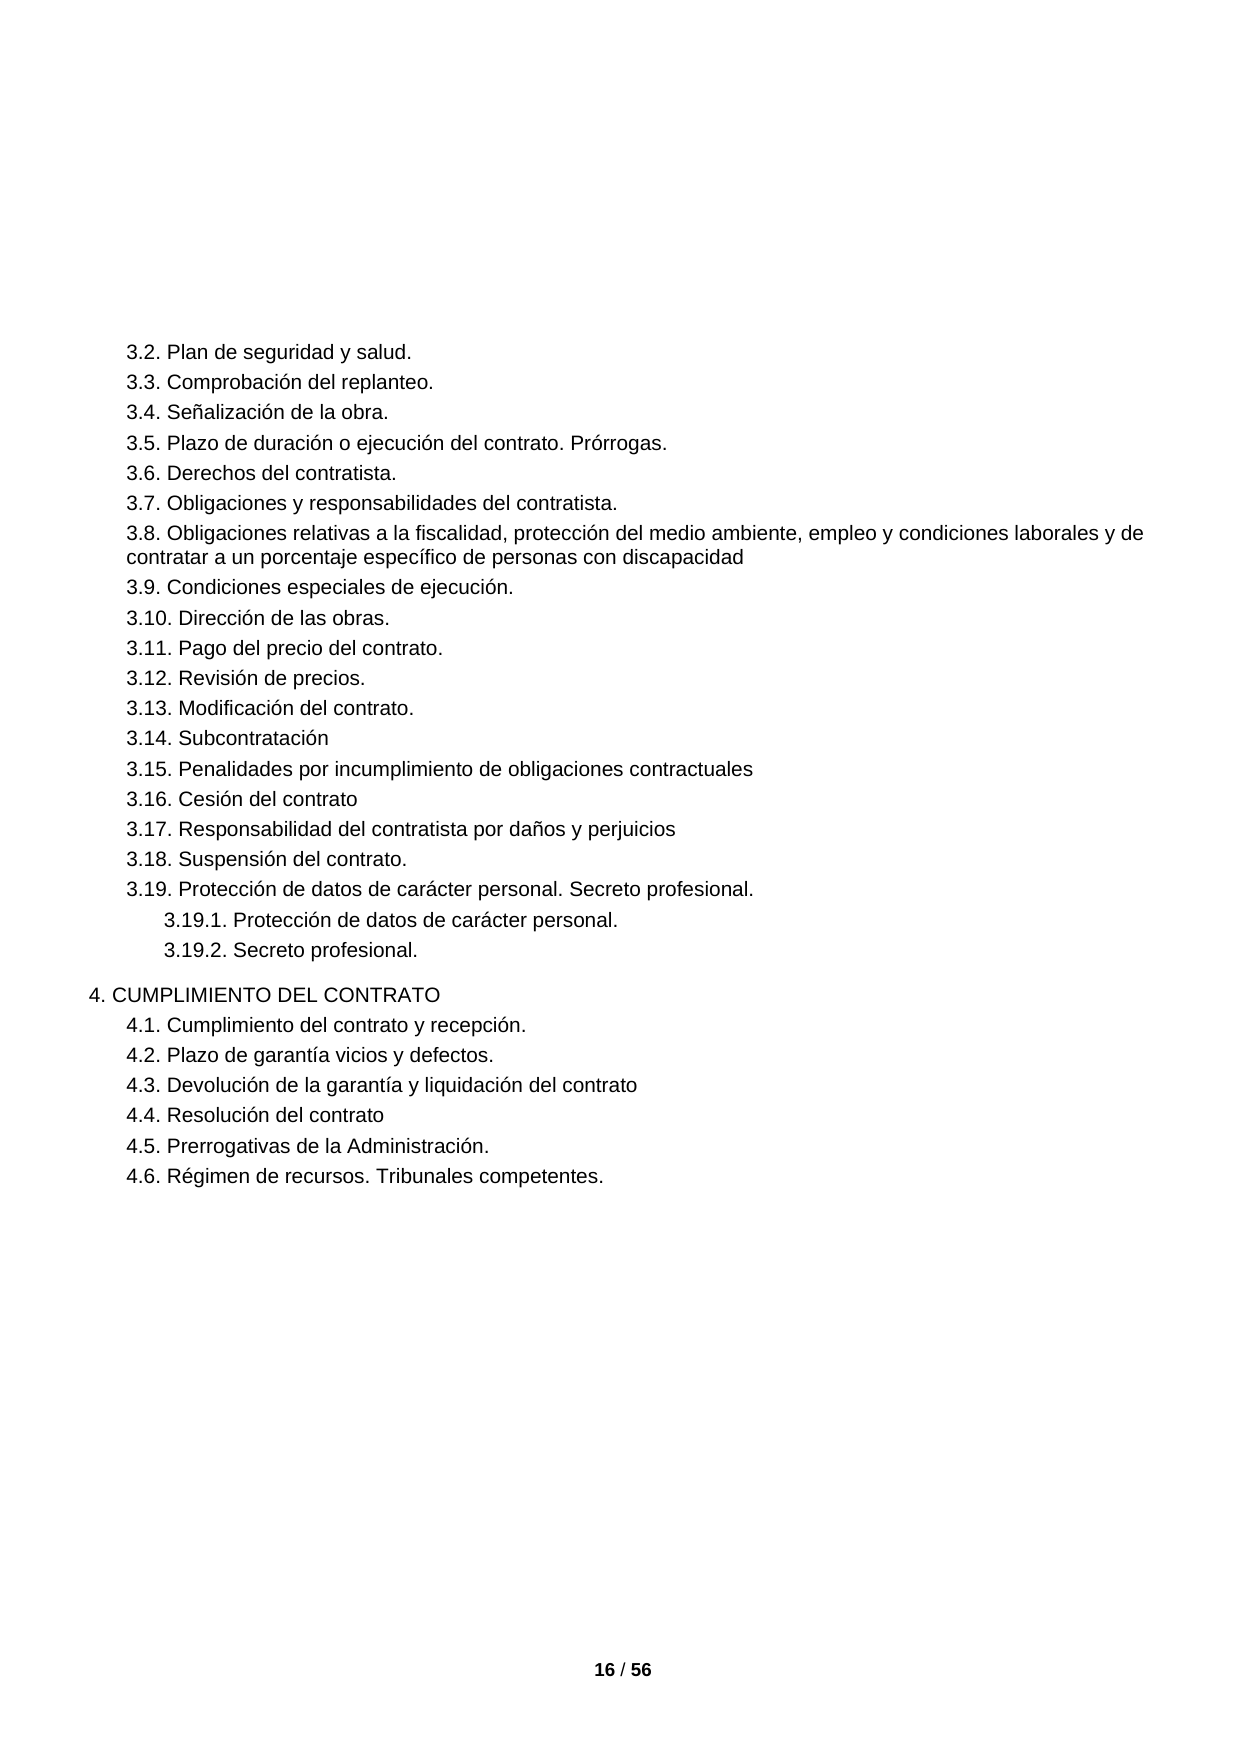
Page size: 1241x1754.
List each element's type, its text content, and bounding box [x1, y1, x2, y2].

text 3.13. Modificación del contrato. [126, 696, 1152, 720]
text 4.3. Devolución de la garantía y liquidación del contrato [126, 1073, 1152, 1097]
text 3.7. Obligaciones y responsabilidades del contratista. [126, 491, 1152, 515]
text 3.18. Suspensión del contrato. [126, 847, 1152, 871]
text 3.8. Obligaciones relativas a la fiscalidad, protección del medio ambiente, empleo y condiciones laborales y de contratar a un porcentaje específico de personas con discapacidad [126, 521, 1152, 569]
text 3.14. Subcontratación [126, 726, 1152, 750]
text 3.4. Señalización de la obra. [126, 400, 1152, 424]
text 4.5. Prerrogativas de la Administración. [126, 1133, 1152, 1157]
text 3.9. Condiciones especiales de ejecución. [126, 575, 1152, 599]
text 3.11. Pago del precio del contrato. [126, 636, 1152, 659]
text 4.4. Resolución del contrato [126, 1103, 1152, 1127]
text 3.6. Derechos del contratista. [126, 461, 1152, 484]
text 3.17. Responsabilidad del contratista por daños y perjuicios [126, 817, 1152, 841]
text 3.19.1. Protección de datos de carácter personal. [164, 907, 1152, 931]
text 3.12. Revisión de precios. [126, 666, 1152, 690]
text 3.2. Plan de seguridad y salud. [126, 340, 1152, 364]
text 4.1. Cumplimiento del contrato y recepción. [126, 1013, 1152, 1037]
text 3.3. Comprobación del replanteo. [126, 370, 1152, 394]
text 4. CUMPLIMIENTO DEL CONTRATO [89, 982, 1152, 1006]
text 3.19. Protección de datos de carácter personal. Secreto profesional. [126, 877, 1152, 901]
text 4.2. Plazo de garantía vicios y defectos. [126, 1043, 1152, 1067]
text 3.15. Penalidades por incumplimiento de obligaciones contractuales [126, 756, 1152, 780]
text 3.16. Cesión del contrato [126, 787, 1152, 811]
text 3.10. Dirección de las obras. [126, 605, 1152, 629]
text 3.19.2. Secreto profesional. [164, 938, 1152, 962]
text 4.6. Régimen de recursos. Tribunales competentes. [126, 1164, 1152, 1188]
text 3.5. Plazo de duración o ejecución del contrato. Prórrogas. [126, 430, 1152, 454]
